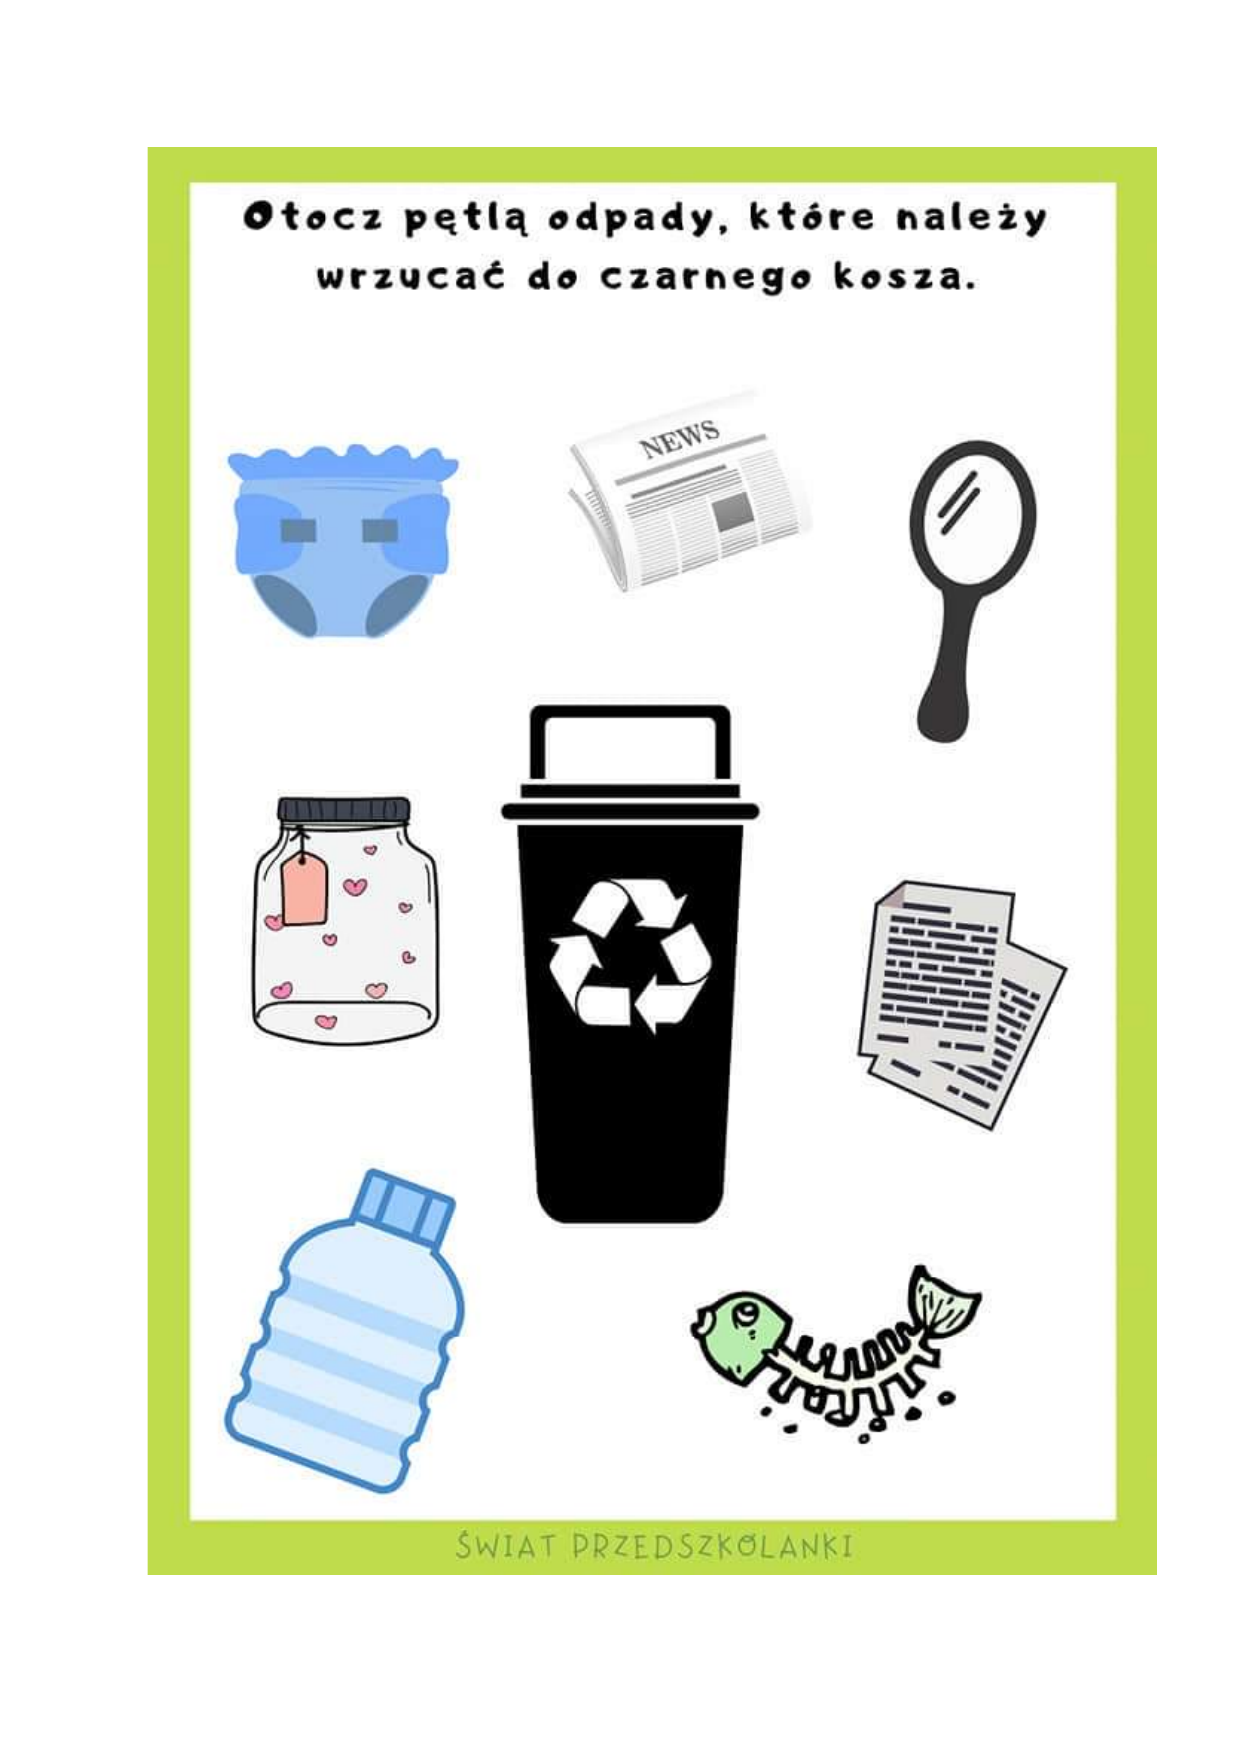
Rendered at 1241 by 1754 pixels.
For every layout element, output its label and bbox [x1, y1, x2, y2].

picture [147, 147, 1157, 1575]
